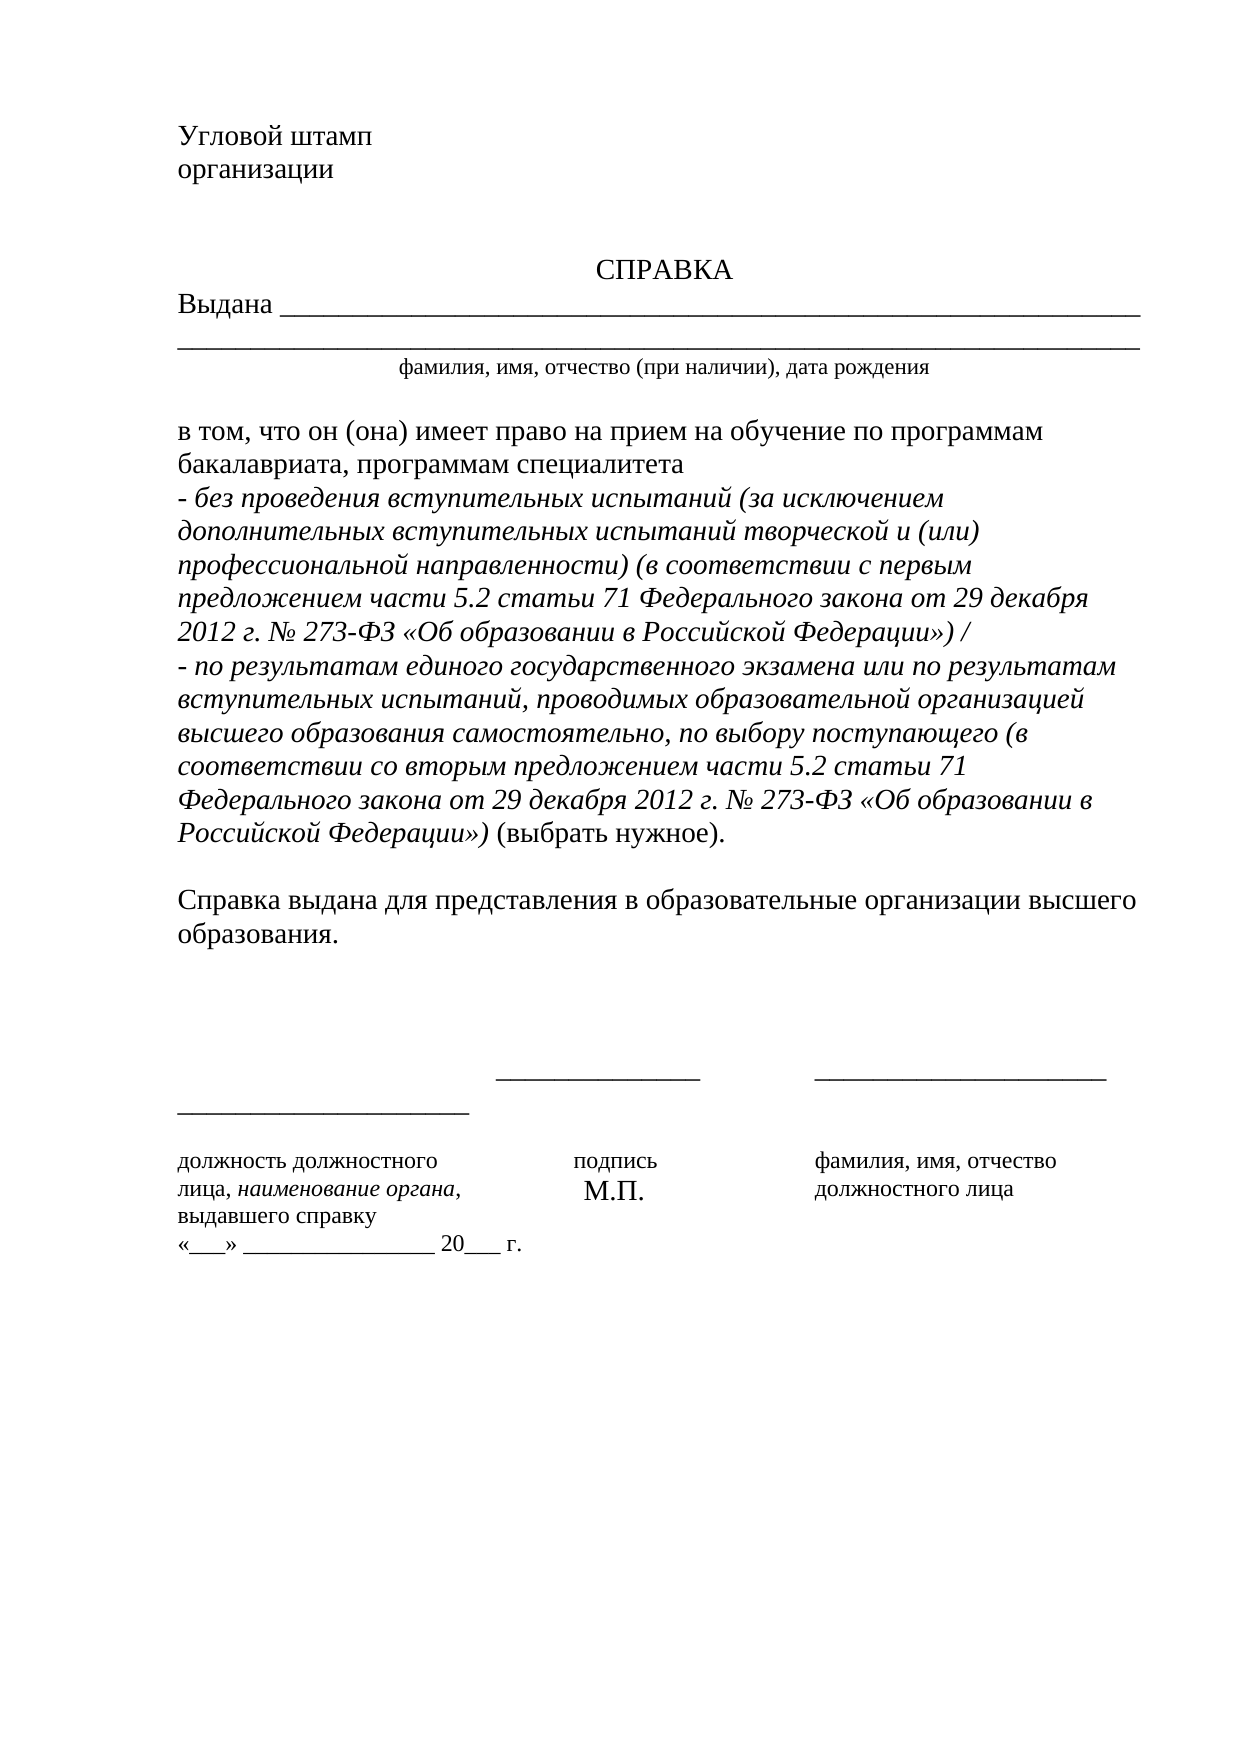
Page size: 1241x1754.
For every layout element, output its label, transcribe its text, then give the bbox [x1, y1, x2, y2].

text СПРАВКА [177, 252, 1152, 286]
table_header ______________ [485, 1050, 803, 1146]
table_cell фамилия, имя, отчество должностного лица [803, 1146, 1122, 1229]
table_cell подпись М.П. [485, 1146, 803, 1229]
table_header ____________________ [166, 1050, 484, 1146]
text организации [177, 152, 1152, 185]
text в том, что он (она) имеет право на прием на обучение по программам бакалавриата, программам специалитета [177, 413, 1152, 480]
table_cell должность должностного лица, наименование органа, выдавшего справку [166, 1146, 484, 1229]
table_cell «___» ________________ 20___ г. [166, 1229, 1122, 1256]
text - без проведения вступительных испытаний (за исключением дополнительных вступительных испытаний творческой и (или) профессиональной направленности) (в соответствии с первым предложением части 5.2 статьи 71 Федерального закона от 29 декабря 2012 г. № 273-ФЗ «Об образовании в Российской Федерации») / [177, 480, 1152, 648]
text __________________________________________________________________ [177, 319, 1152, 353]
table_header ____________________ [803, 1050, 1122, 1146]
text Справка выдана для представления в образовательные организации высшего образования. [177, 882, 1152, 949]
text - по результатам единого государственного экзамена или по результатам вступительных испытаний, проводимых образовательной организацией высшего образования самостоятельно, по выбору поступающего (в соответствии со вторым предложением части 5.2 статьи 71 Федерального закона от 29 декабря 2012 г. № 273-ФЗ «Об образовании в Российской Федерации») (выбрать нужное). [177, 648, 1152, 849]
text Угловой штамп [177, 118, 1152, 152]
text фамилия, имя, отчество (при наличии), дата рождения [177, 353, 1152, 379]
text Выдана ___________________________________________________________ [177, 286, 1152, 319]
